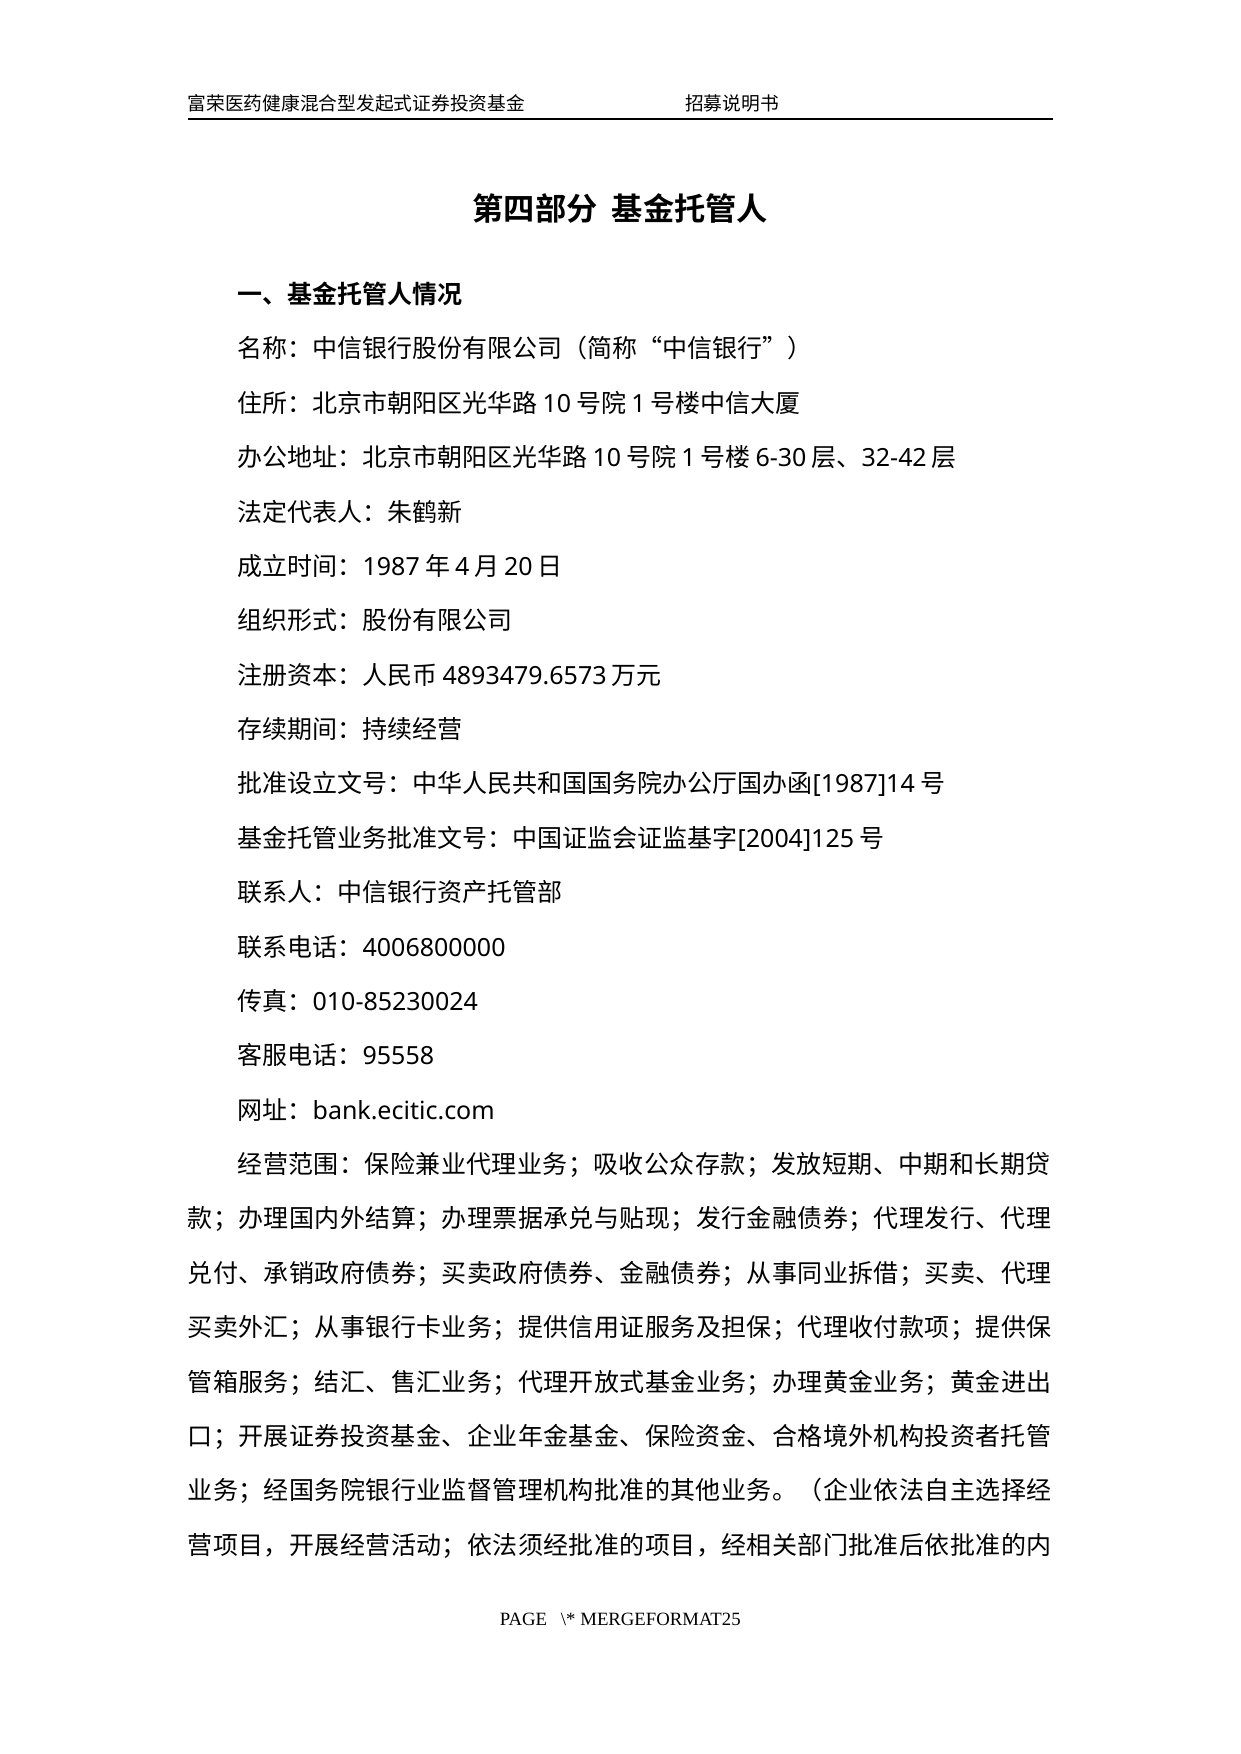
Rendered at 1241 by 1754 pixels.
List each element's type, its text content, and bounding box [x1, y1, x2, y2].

text 注册资本：人民币4893479.6573万元 [187, 655, 1053, 691]
text 联系人：中信银行资产托管部 [187, 873, 1053, 909]
text 客服电话：95558 [187, 1036, 1053, 1072]
text 联系电话：4006800000 [187, 927, 1053, 963]
text 一、基金托管人情况 [187, 274, 1053, 311]
text 组织形式：股份有限公司 [187, 601, 1053, 637]
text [187, 1144, 1053, 1561]
text 传真：010-85230024 [187, 981, 1053, 1018]
text 网址：bank.ecitic.com [187, 1090, 1053, 1126]
text 办公地址：北京市朝阳区光华路10号院1号楼6-30层、32-42层 [187, 438, 1053, 474]
text 法定代表人：朱鹤新 [187, 492, 1053, 528]
text 住所：北京市朝阳区光华路10号院1号楼中信大厦 [187, 383, 1053, 419]
text 基金托管业务批准文号：中国证监会证监基字[2004]125号 [187, 818, 1053, 854]
text 批准设立文号：中华人民共和国国务院办公厅国办函[1987]14号 [187, 764, 1053, 800]
text 名称：中信银行股份有限公司（简称“中信银行”） [187, 329, 1053, 365]
text 成立时间：1987年4月20日 [187, 546, 1053, 583]
subtitle 第四部分 基金托管人 [187, 174, 1053, 239]
text 存续期间：持续经营 [187, 709, 1053, 746]
